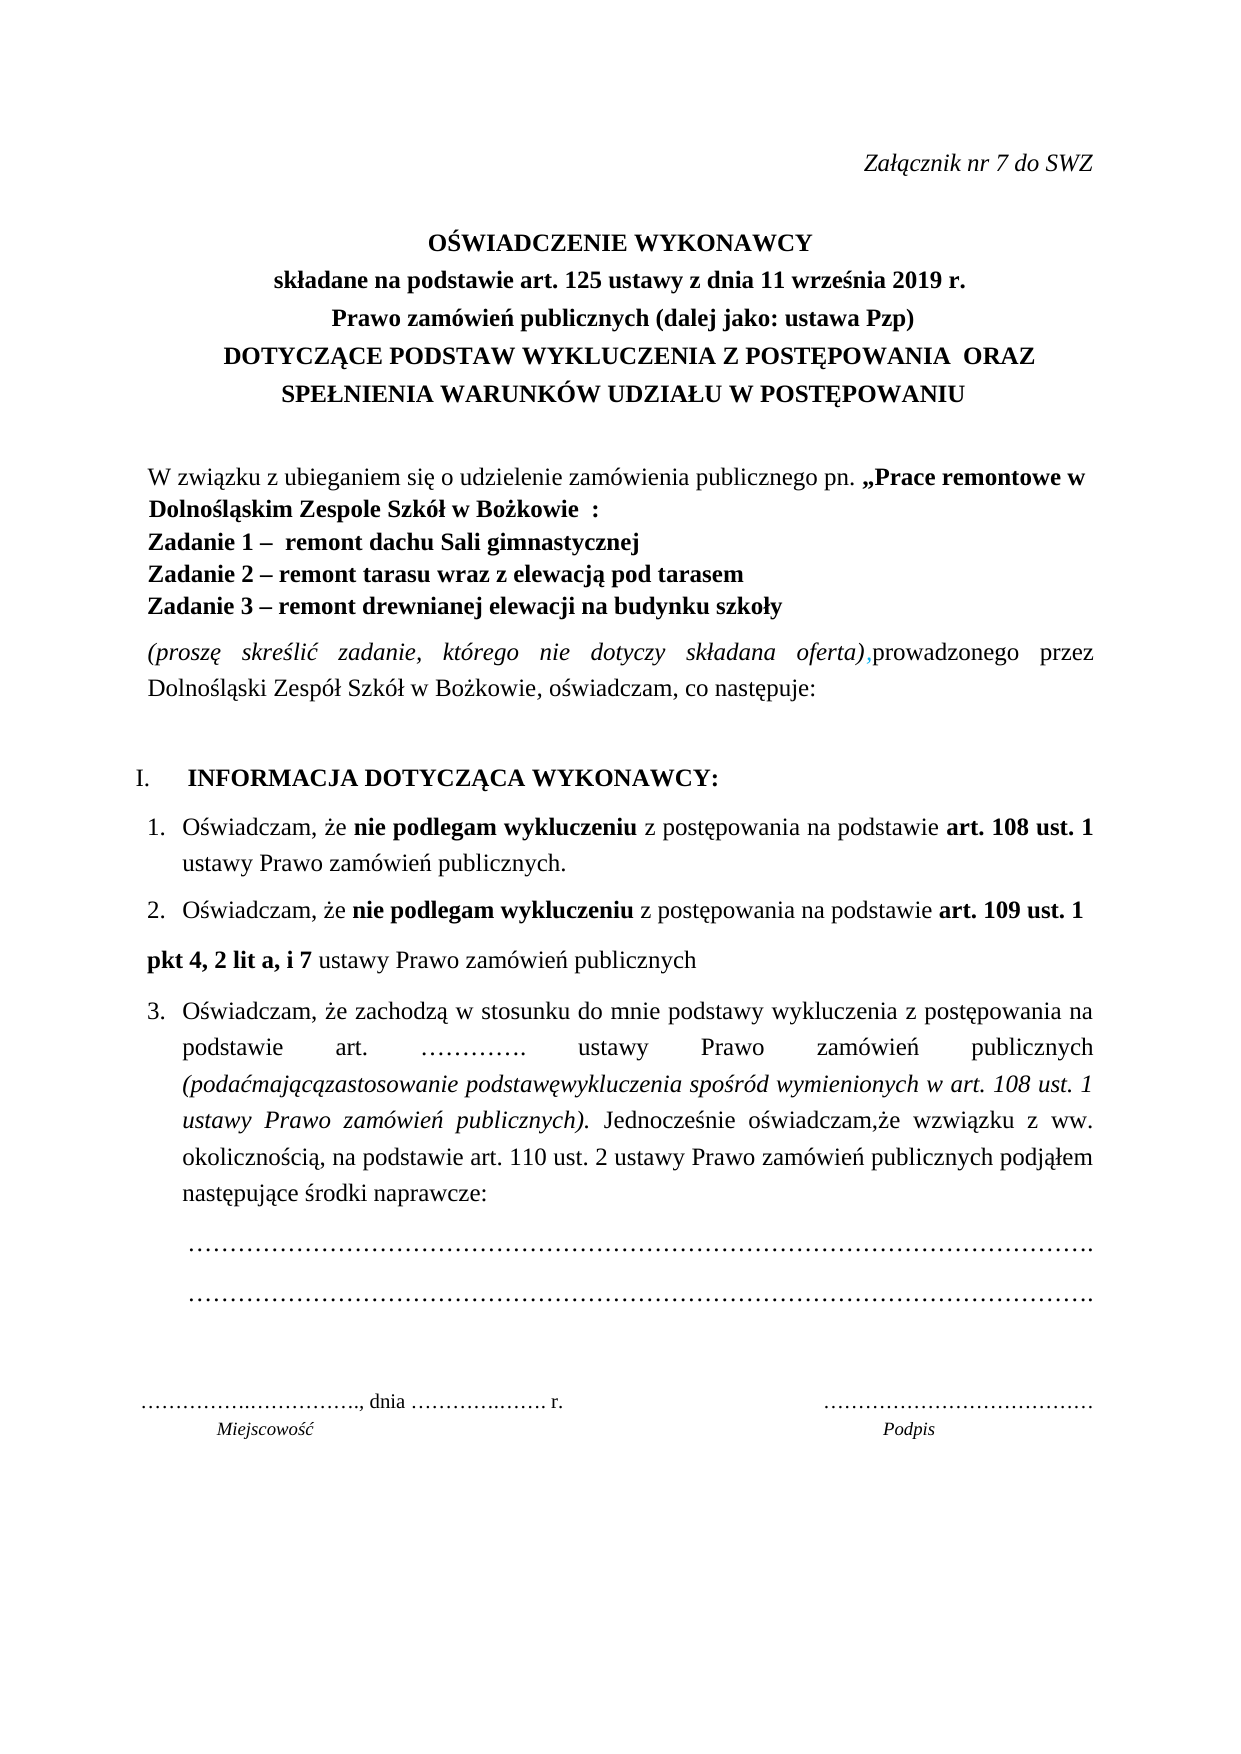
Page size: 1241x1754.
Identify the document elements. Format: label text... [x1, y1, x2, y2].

text SPEŁNIENIA WARUNKÓW UDZIAŁU W POSTĘPOWANIU [223, 379, 1023, 408]
text ………………………………………………………………………………………………. [112, 1228, 1093, 1257]
text Zadanie 2 – remont tarasu wraz z elewacją pod tarasem [147, 559, 1099, 588]
list Oświadczam, że nie podlegam wykluczeniu z postępowania na podstawie art. 109 ust. 1 [147, 895, 1094, 924]
list Oświadczam, że zachodzą w stosunku do mnie podstawy wykluczenia z postępowania na podstawie art. …………. ustawy Prawo zamówień publicznych (podaćmającązastosowanie podstawęwykluczenia spośród wymienionych w art. 108 ust. 1 ustawy Prawo zamówień publicznych). Jednocześnie oświadczam,że wzwiązku z ww. okolicznością, na podstawie art. 110 ust. 2 ustawy Prawo zamówień publicznych podjąłem następujące środki naprawcze: [147, 996, 1094, 1207]
text DOTYCZĄCE PODSTAW WYKLUCZENIA Z POSTĘPOWANIA ORAZ [223, 341, 1036, 370]
text W związku z ubieganiem się o udzielenie zamówienia publicznego pn. „Prace remontowe w Dolnośląskim Zespole Szkół w Bożkowie : [147, 462, 1099, 523]
text Miejscowość Podpis [112, 1418, 1099, 1439]
text składane na podstawie art. 125 ustawy z dnia 11 września 2019 r. [223, 266, 1017, 294]
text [112, 1389, 1099, 1413]
text pkt 4, 2 lit a, i 7 ustawy Prawo zamówień publicznych [147, 946, 1094, 974]
list INFORMACJA DOTYCZĄCA WYKONAWCY: [150, 763, 1099, 792]
text OŚWIADCZENIE WYKONAWCY [223, 228, 1017, 256]
text Zadanie 1 – remont dachu Sali gimnastycznej [147, 527, 1099, 555]
text Załącznik nr 7 do SWZ [112, 148, 1093, 177]
text ………………………………………………………………………………………………. [112, 1278, 1093, 1307]
text Prawo zamówień publicznych (dalej jako: ustawa Pzp) [223, 303, 1023, 332]
text (proszę skreślić zadanie, którego nie dotyczy składana oferta),prowadzonego przez Dolnośląski Zespół Szkół w Bożkowie, oświadczam, co następuje: [147, 637, 1094, 702]
list Oświadczam, że nie podlegam wykluczeniu z postępowania na podstawie art. 108 ust. 1 ustawy Prawo zamówień publicznych. [147, 812, 1094, 877]
text Zadanie 3 – remont drewnianej elewacji na budynku szkoły [147, 591, 1094, 620]
